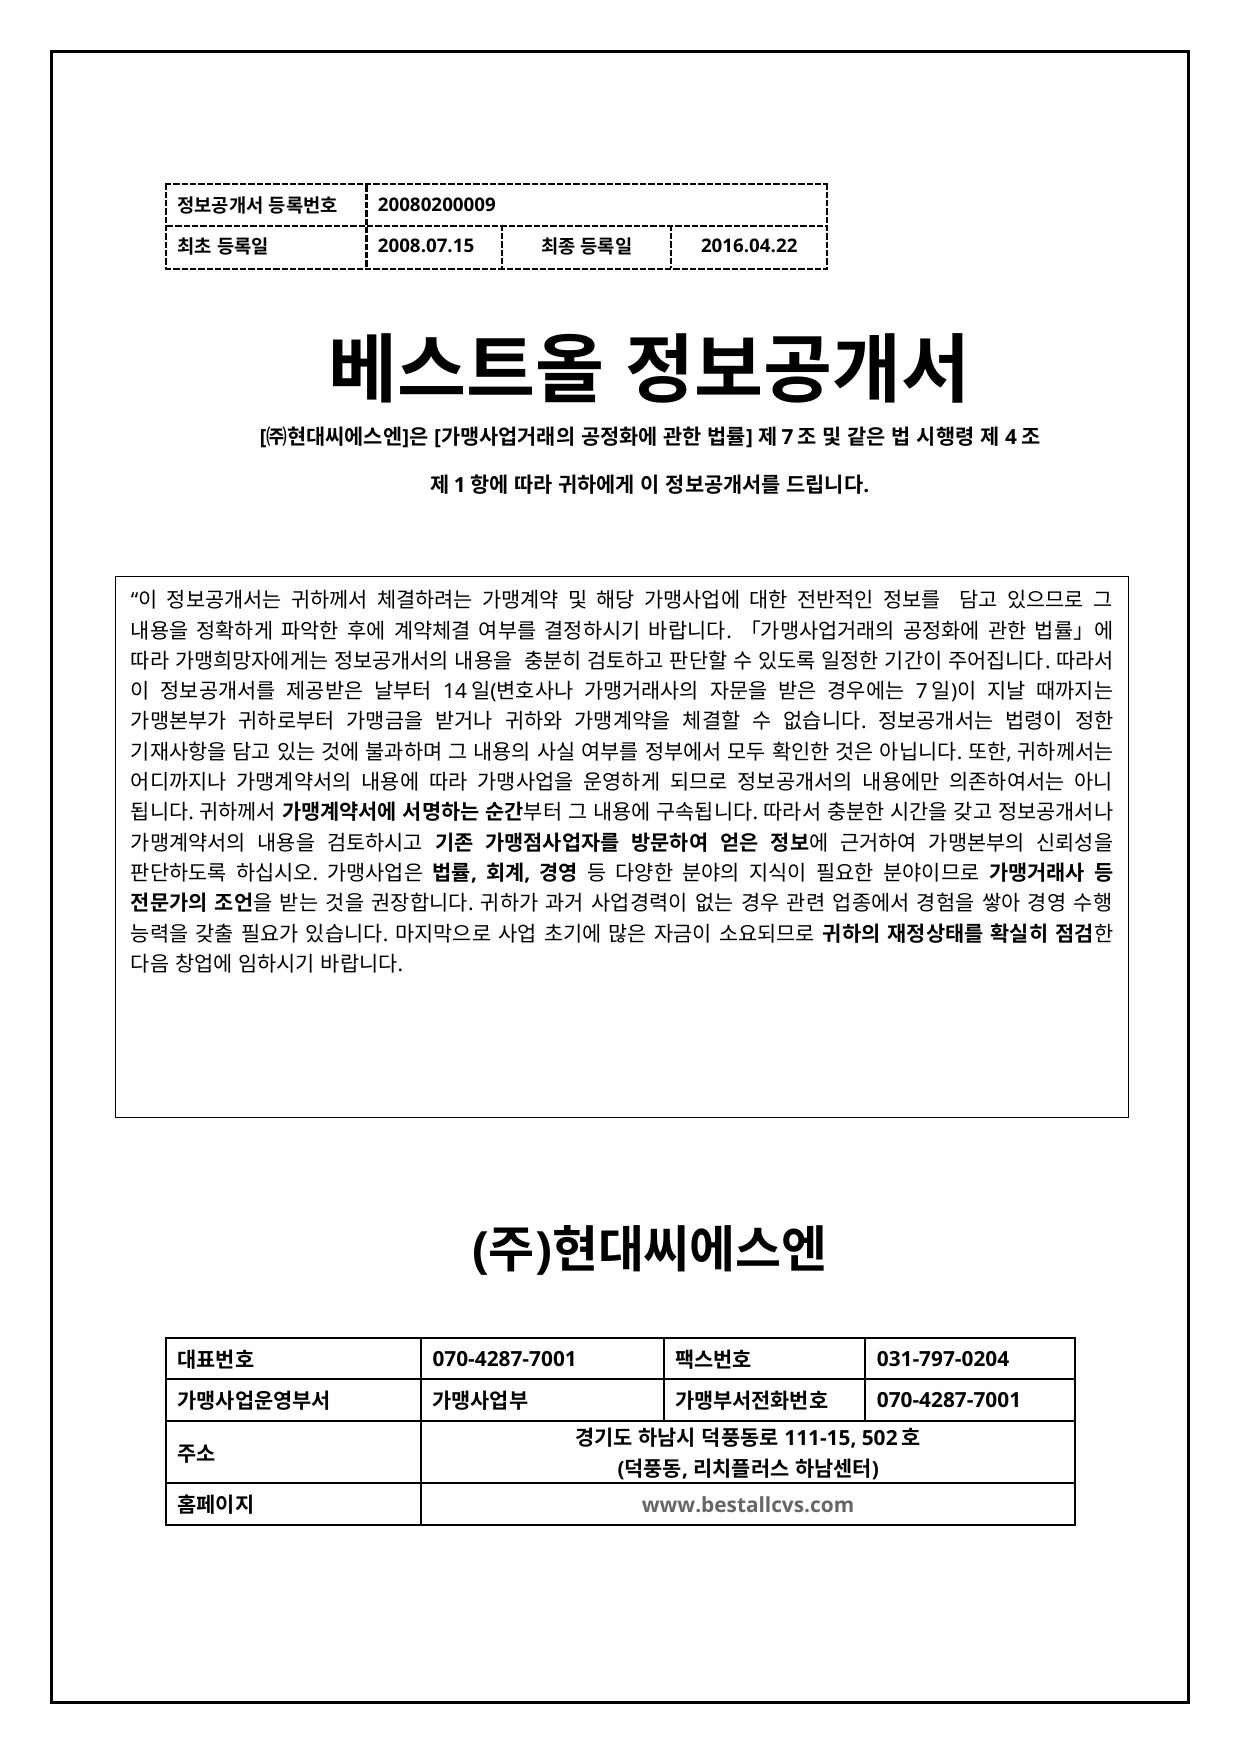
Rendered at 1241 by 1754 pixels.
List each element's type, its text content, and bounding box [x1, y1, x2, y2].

text (주)현대씨에스엔 [177, 1209, 1122, 1282]
text 베스트올 정보공개서 [177, 307, 1122, 420]
table_cell 가맹사업부 [422, 1380, 663, 1419]
table_header 070-4287-7001 [422, 1339, 663, 1378]
table_cell 최종 등록일 [502, 225, 671, 268]
table_header 대표번호 [167, 1339, 420, 1378]
table_cell 가맹사업운영부서 [167, 1380, 420, 1419]
table_cell 경기도 하남시 덕풍동로 111-15, 502호 (덕풍동, 리치플러스 하남센터) [422, 1422, 1074, 1482]
table_cell 주소 [167, 1422, 420, 1482]
table_cell 가맹부서전화번호 [665, 1380, 864, 1419]
text 제1항에 따라 귀하에게 이 정보공개서를 드립니다. [177, 468, 1122, 499]
table_header 20080200009 [366, 183, 827, 224]
table_cell 2008.07.15 [366, 225, 502, 268]
table_header 정보공개서 등록번호 [166, 183, 366, 224]
table_header 031-797-0204 [866, 1339, 1074, 1378]
table_cell 2016.04.22 [671, 225, 827, 268]
table_cell 최초 등록일 [166, 225, 366, 268]
table_cell 070-4287-7001 [866, 1380, 1074, 1419]
table_header 팩스번호 [665, 1339, 864, 1378]
text [㈜현대씨에스엔]은 [가맹사업거래의 공정화에 관한 법률] 제7조 및 같은 법 시행령 제 4조 [177, 420, 1122, 450]
table_cell www.bestallcvs.com [422, 1484, 1074, 1523]
table_cell 홈페이지 [167, 1484, 420, 1523]
